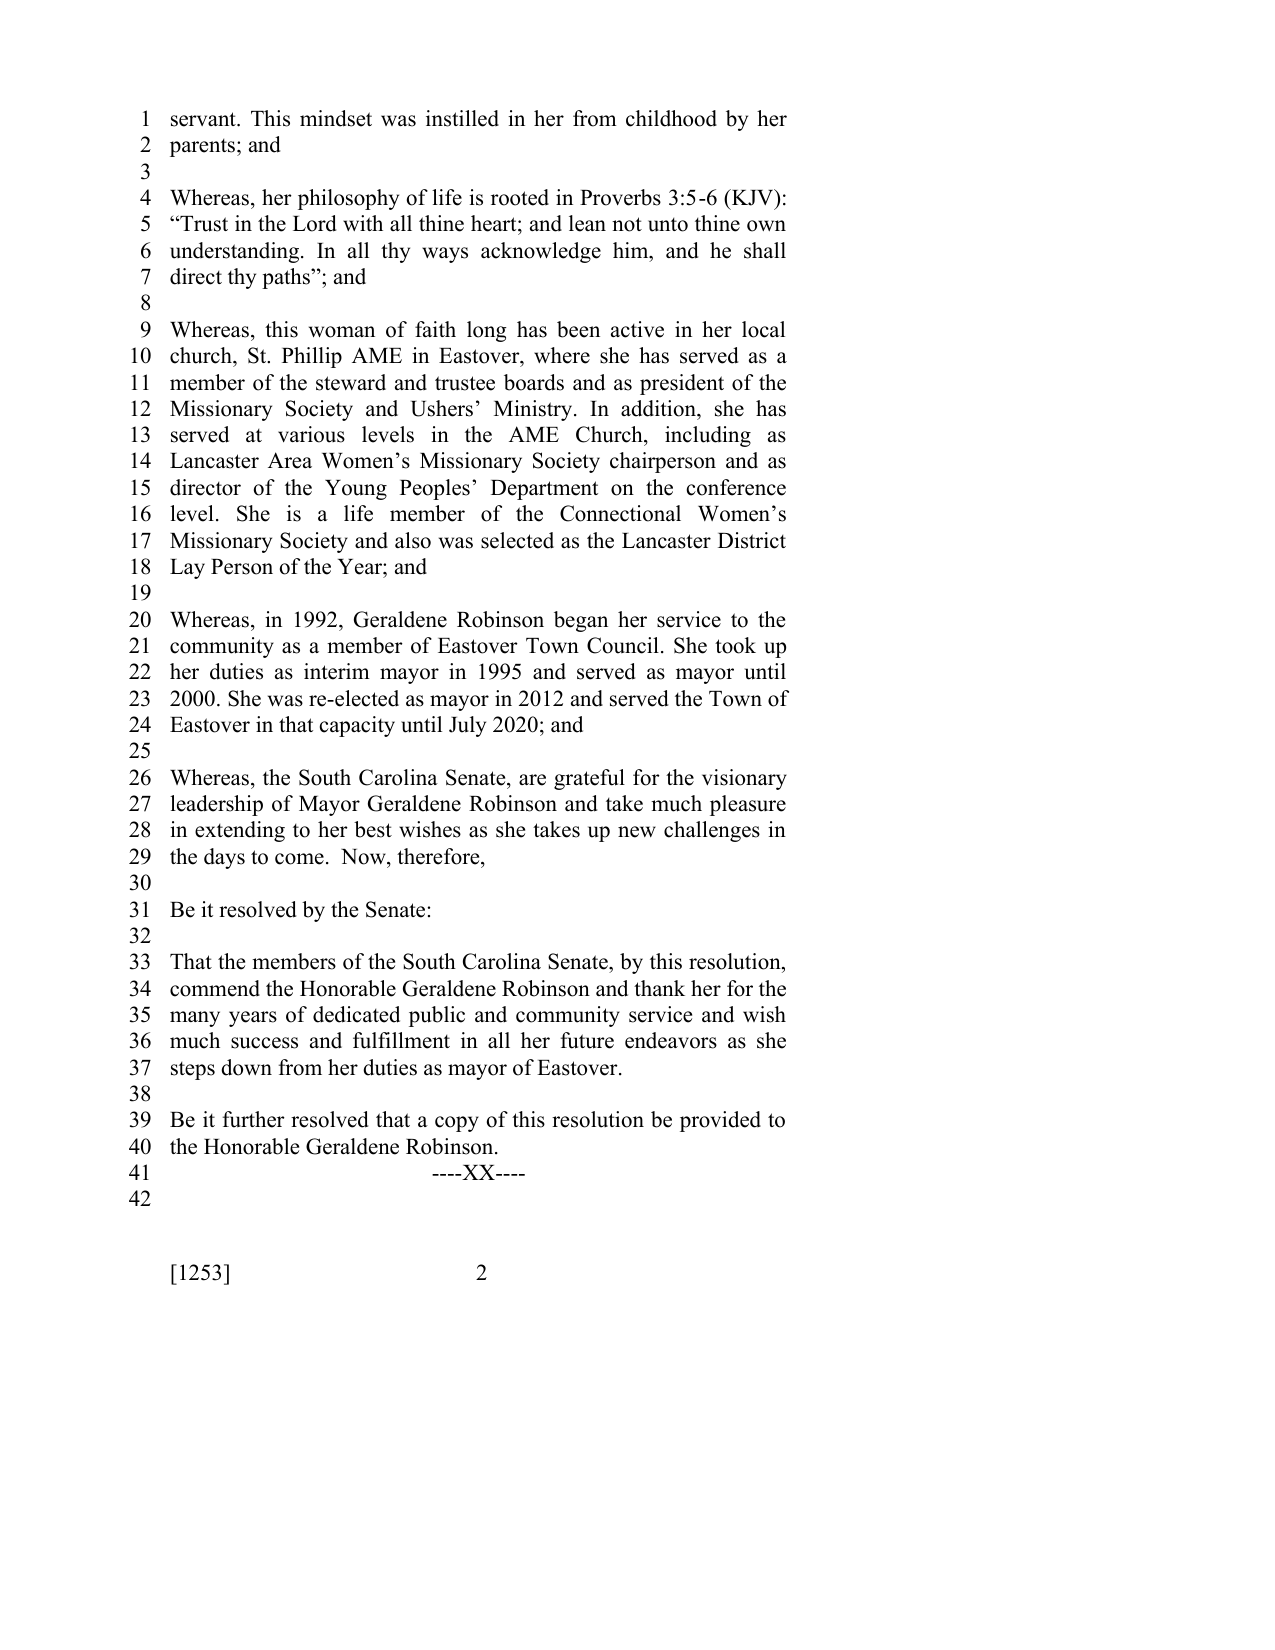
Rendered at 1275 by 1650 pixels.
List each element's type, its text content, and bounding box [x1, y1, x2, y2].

text Be it resolved by the Senate: [169, 896, 787, 922]
text Whereas, this woman of faith long has been active in her local church, St. Phillip AME in Eastover, where she has served as a member of the steward and trustee boards and as president of the Missionary Society and Ushers’ Ministry. In addition, she has served at various levels in the AME Church, including as Lancaster Area Women’s Missionary Society chairperson and as director of the Young Peoples’ Department on the conference level. She is a life member of the Connectional Women’s Missionary Society and also was selected as the Lancaster District Lay Person of the Year; and [169, 316, 787, 579]
text That the members of the South Carolina Senate, by this resolution, commend the Honorable Geraldene Robinson and thank her for the many years of dedicated public and community service and wish much success and fulfillment in all her future endeavors as she steps down from her duties as mayor of Eastover. [169, 948, 787, 1080]
text Whereas, her philosophy of life is rooted in Proverbs 3:5-6 (KJV): “Trust in the Lord with all thine heart; and lean not unto thine own understanding. In all thy ways acknowledge him, and he shall direct thy paths”; and [169, 184, 787, 289]
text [169, 105, 787, 158]
text ----XX---- [169, 1159, 787, 1186]
text Be it further resolved that a copy of this resolution be provided to the Honorable Geraldene Robinson. [169, 1106, 787, 1159]
text Whereas, in 1992, Geraldene Robinson began her service to the community as a member of Eastover Town Council. She took up her duties as interim mayor in 1995 and served as mayor until 2000. She was re-elected as mayor in 2012 and served the Town of Eastover in that capacity until July 2020; and [169, 606, 787, 737]
text Whereas, the South Carolina Senate, are grateful for the visionary leadership of Mayor Geraldene Robinson and take much pleasure in extending to her best wishes as she takes up new challenges in the days to come. Now, therefore, [169, 764, 787, 869]
